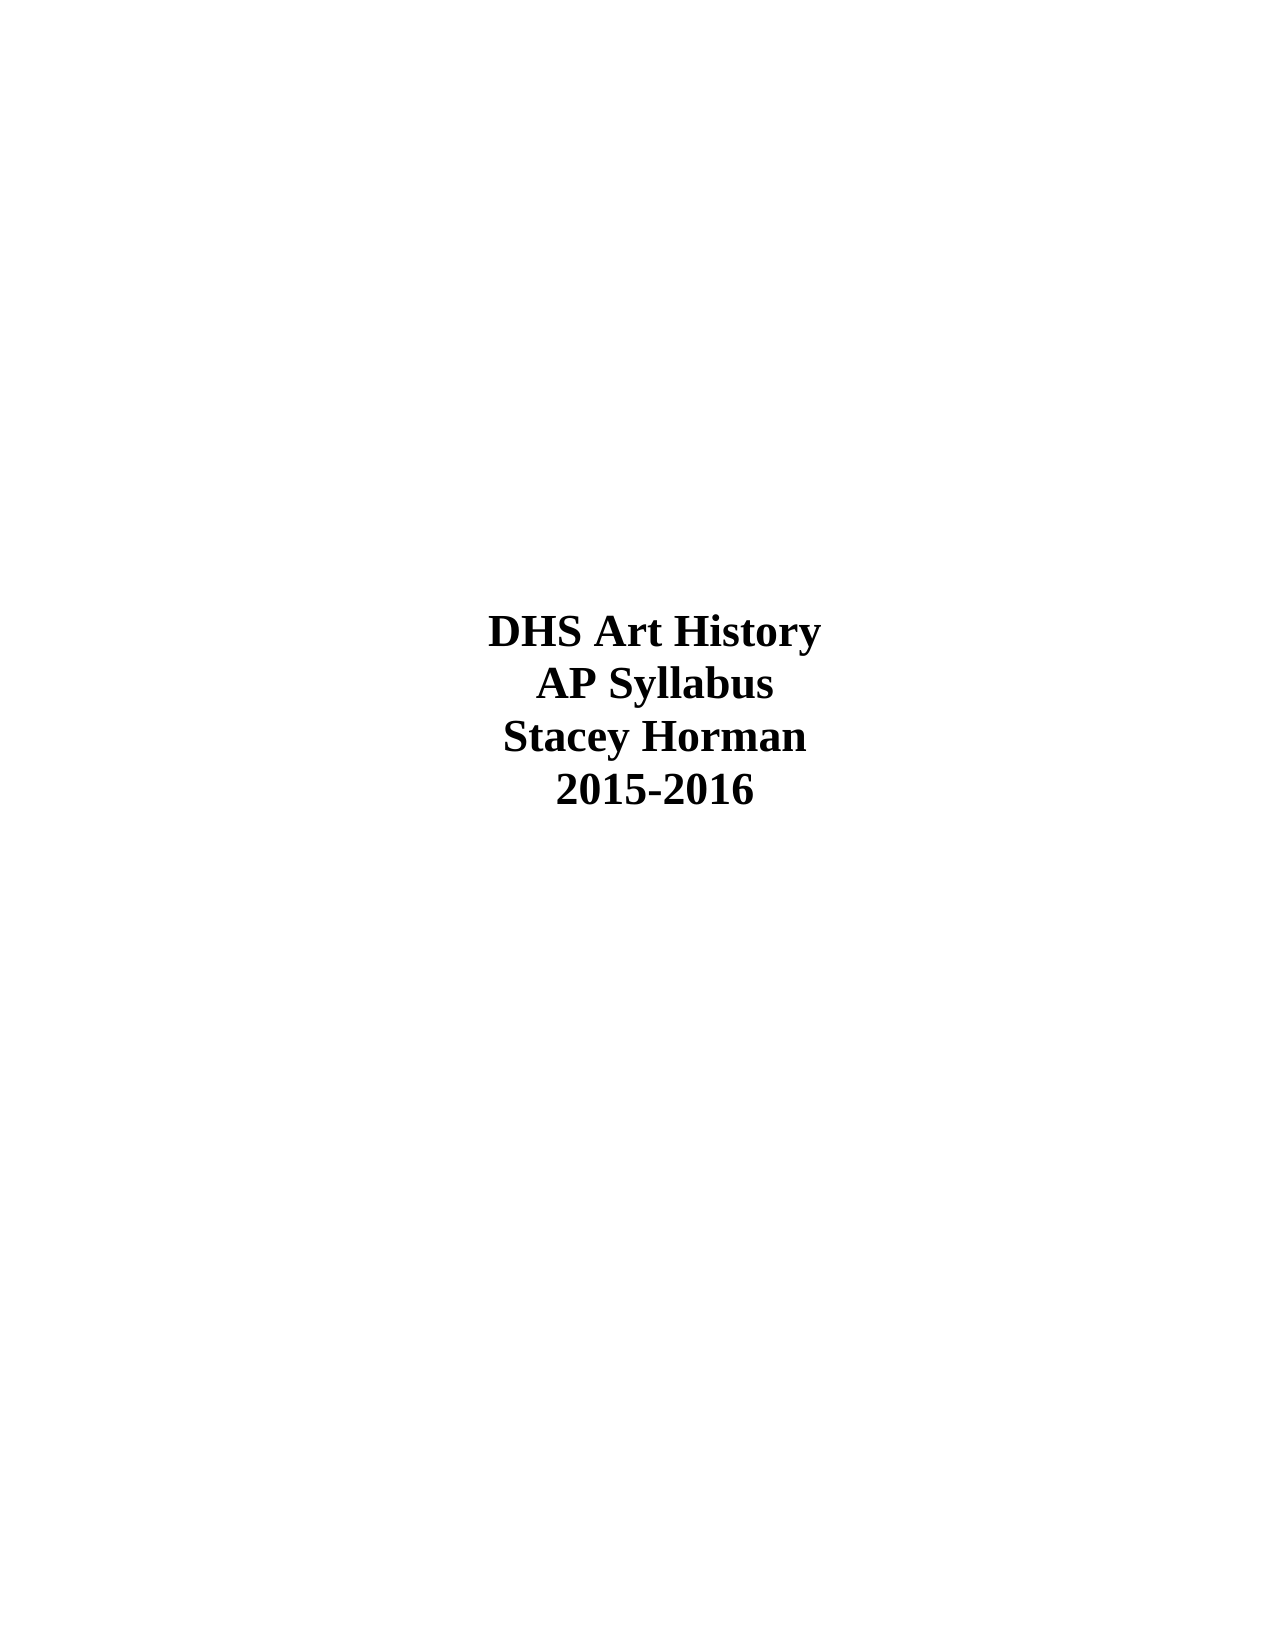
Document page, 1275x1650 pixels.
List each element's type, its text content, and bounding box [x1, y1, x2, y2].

text 2015-2016 [72, 762, 1237, 814]
text DHS Art History [72, 603, 1237, 656]
text AP Syllabus [72, 656, 1237, 709]
text Stacey Horman [72, 709, 1237, 762]
